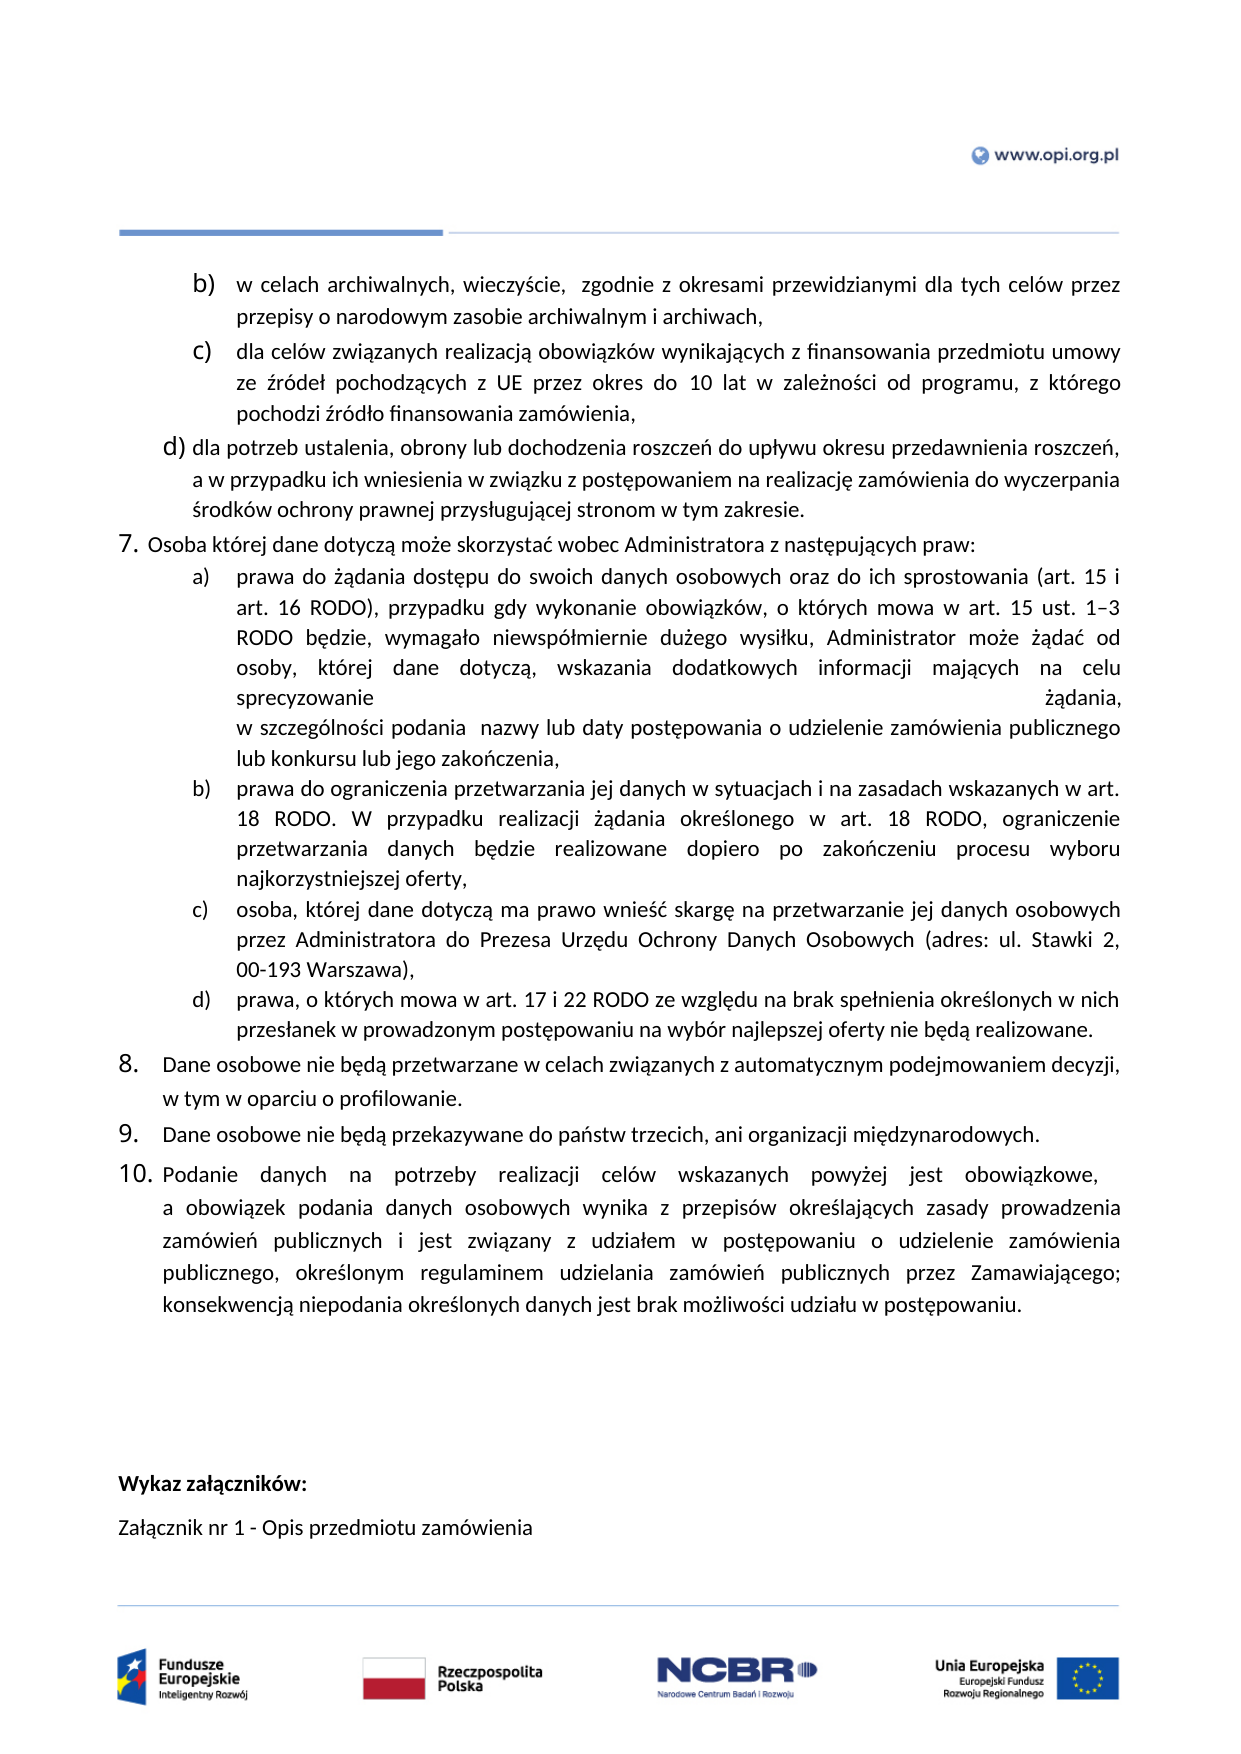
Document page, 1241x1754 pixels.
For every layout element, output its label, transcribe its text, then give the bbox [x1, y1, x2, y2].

text Załącznik nr 1 - Opis przedmiotu zamówienia [118, 1513, 1122, 1542]
list prawa, o których mowa w art. 17 i 22 RODO ze względu na brak spełnienia określonych w nich przesłanek w prowadzonym postępowaniu na wybór najlepszej oferty nie będą realizowane. [192, 985, 1122, 1043]
list dla celów związanych realizacją obowiązków wynikających z finansowania przedmiotu umowy ze źródeł pochodzących z UE przez okres do 10 lat w zależności od programu, z którego pochodzi źródło finansowania zamówienia, [192, 332, 1122, 427]
list osoba, której dane dotyczą ma prawo wnieść skargę na przetwarzanie jej danych osobowych przez Administratora do Prezesa Urzędu Ochrony Danych Osobowych (adres: ul. Stawki 2, 00-193 Warszawa), [192, 895, 1122, 983]
list Podanie danych na potrzeby realizacji celów wskazanych powyżej jest obowiązkowe, a obowiązek podania danych osobowych wynika z przepisów określających zasady prowadzenia zamówień publicznych i jest związany z udziałem w postępowaniu o udzielenie zamówienia publicznego, określonym regulaminem udzielania zamówień publicznych przez Zamawiającego; konsekwencją niepodania określonych danych jest brak możliwości udziału w postępowaniu. [118, 1155, 1122, 1318]
list prawa do ograniczenia przetwarzania jej danych w sytuacjach i na zasadach wskazanych w art. 18 RODO. W przypadku realizacji żądania określonego w art. 18 RODO, ograniczenie przetwarzania danych będzie realizowane dopiero po zakończeniu procesu wyboru najkorzystniejszej oferty, [192, 774, 1122, 892]
picture [0, 0, 1238, 237]
list Osoba której dane dotyczą może skorzystać wobec Administratora z następujących praw: [118, 526, 1122, 560]
list Dane osobowe nie będą przekazywane do państw trzecich, ani organizacji międzynarodowych. [118, 1116, 1122, 1150]
list Dane osobowe nie będą przetwarzane w celach związanych z automatycznym podejmowaniem decyzji, w tym w oparciu o profilowanie. [118, 1046, 1122, 1112]
picture [0, 1605, 1238, 1753]
list dla potrzeb ustalenia, obrony lub dochodzenia roszczeń do upływu okresu przedawnienia roszczeń, a w przypadku ich wniesienia w związku z postępowaniem na realizację zamówienia do wyczerpania środków ochrony prawnej przysługującej stronom w tym zakresie. [162, 429, 1122, 523]
text Wykaz załączników: [118, 1469, 1122, 1497]
list prawa do żądania dostępu do swoich danych osobowych oraz do ich sprostowania (art. 15 i art. 16 RODO), przypadku gdy wykonanie obowiązków, o których mowa w art. 15 ust. 1–3 RODO będzie, wymagało niewspółmiernie dużego wysiłku, Administrator może żądać od osoby, której dane dotyczą, wskazania dodatkowych informacji mających na celu sprecyzowanie żądania, w szczególności podania nazwy lub daty postępowania o udzielenie zamówienia publicznego lub konkursu lub jego zakończenia, [192, 562, 1122, 772]
list w celach archiwalnych, wieczyście, zgodnie z okresami przewidzianymi dla tych celów przez przepisy o narodowym zasobie archiwalnym i archiwach, [192, 266, 1122, 330]
